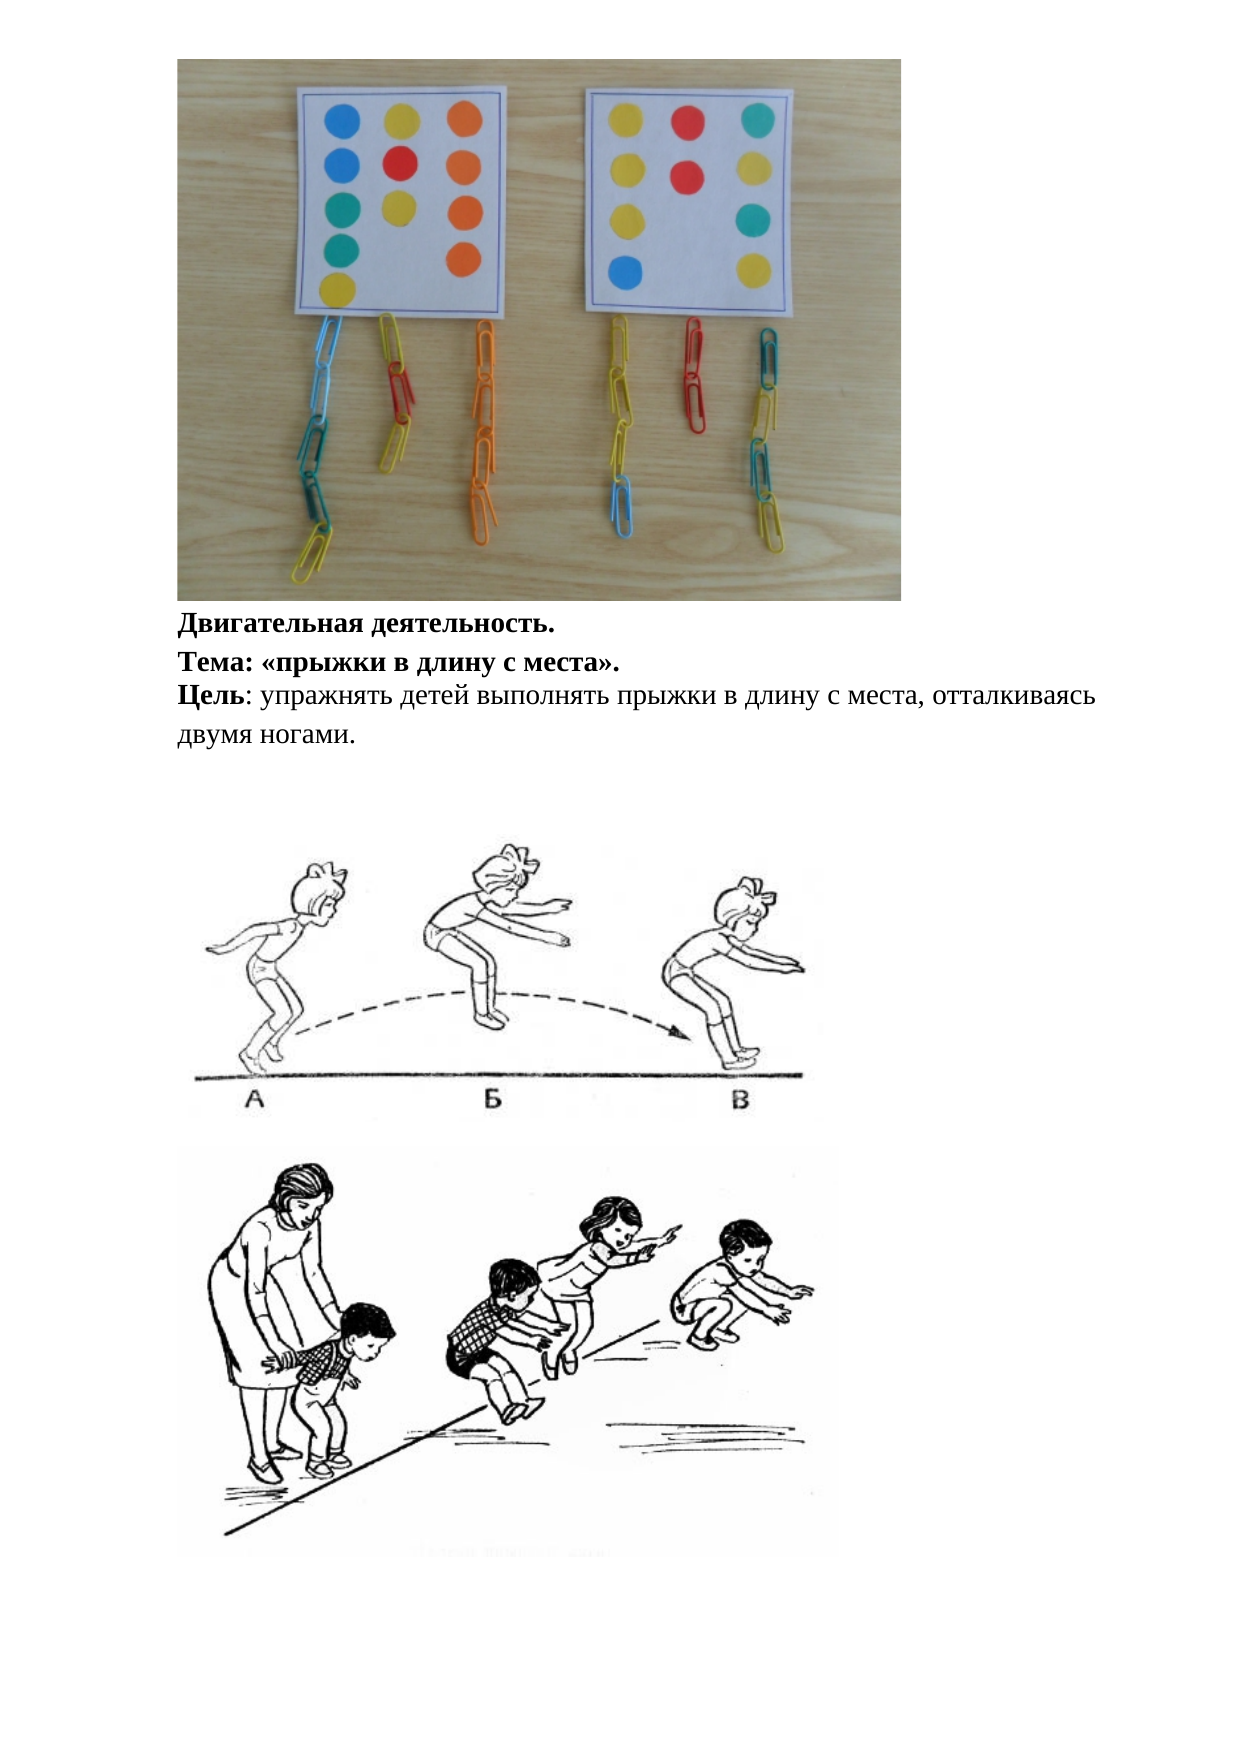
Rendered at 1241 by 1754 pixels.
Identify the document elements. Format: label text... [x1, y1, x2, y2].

text Двигательная деятельность. [177, 605, 1152, 639]
picture [177, 834, 825, 1122]
picture [177, 1146, 839, 1557]
text Цель: упражнять детей выполнять прыжки в длину с места, отталкиваясь двумя ногами. [177, 677, 1152, 749]
text Тема: «прыжки в длину с места». [177, 644, 1146, 677]
picture [177, 59, 902, 601]
